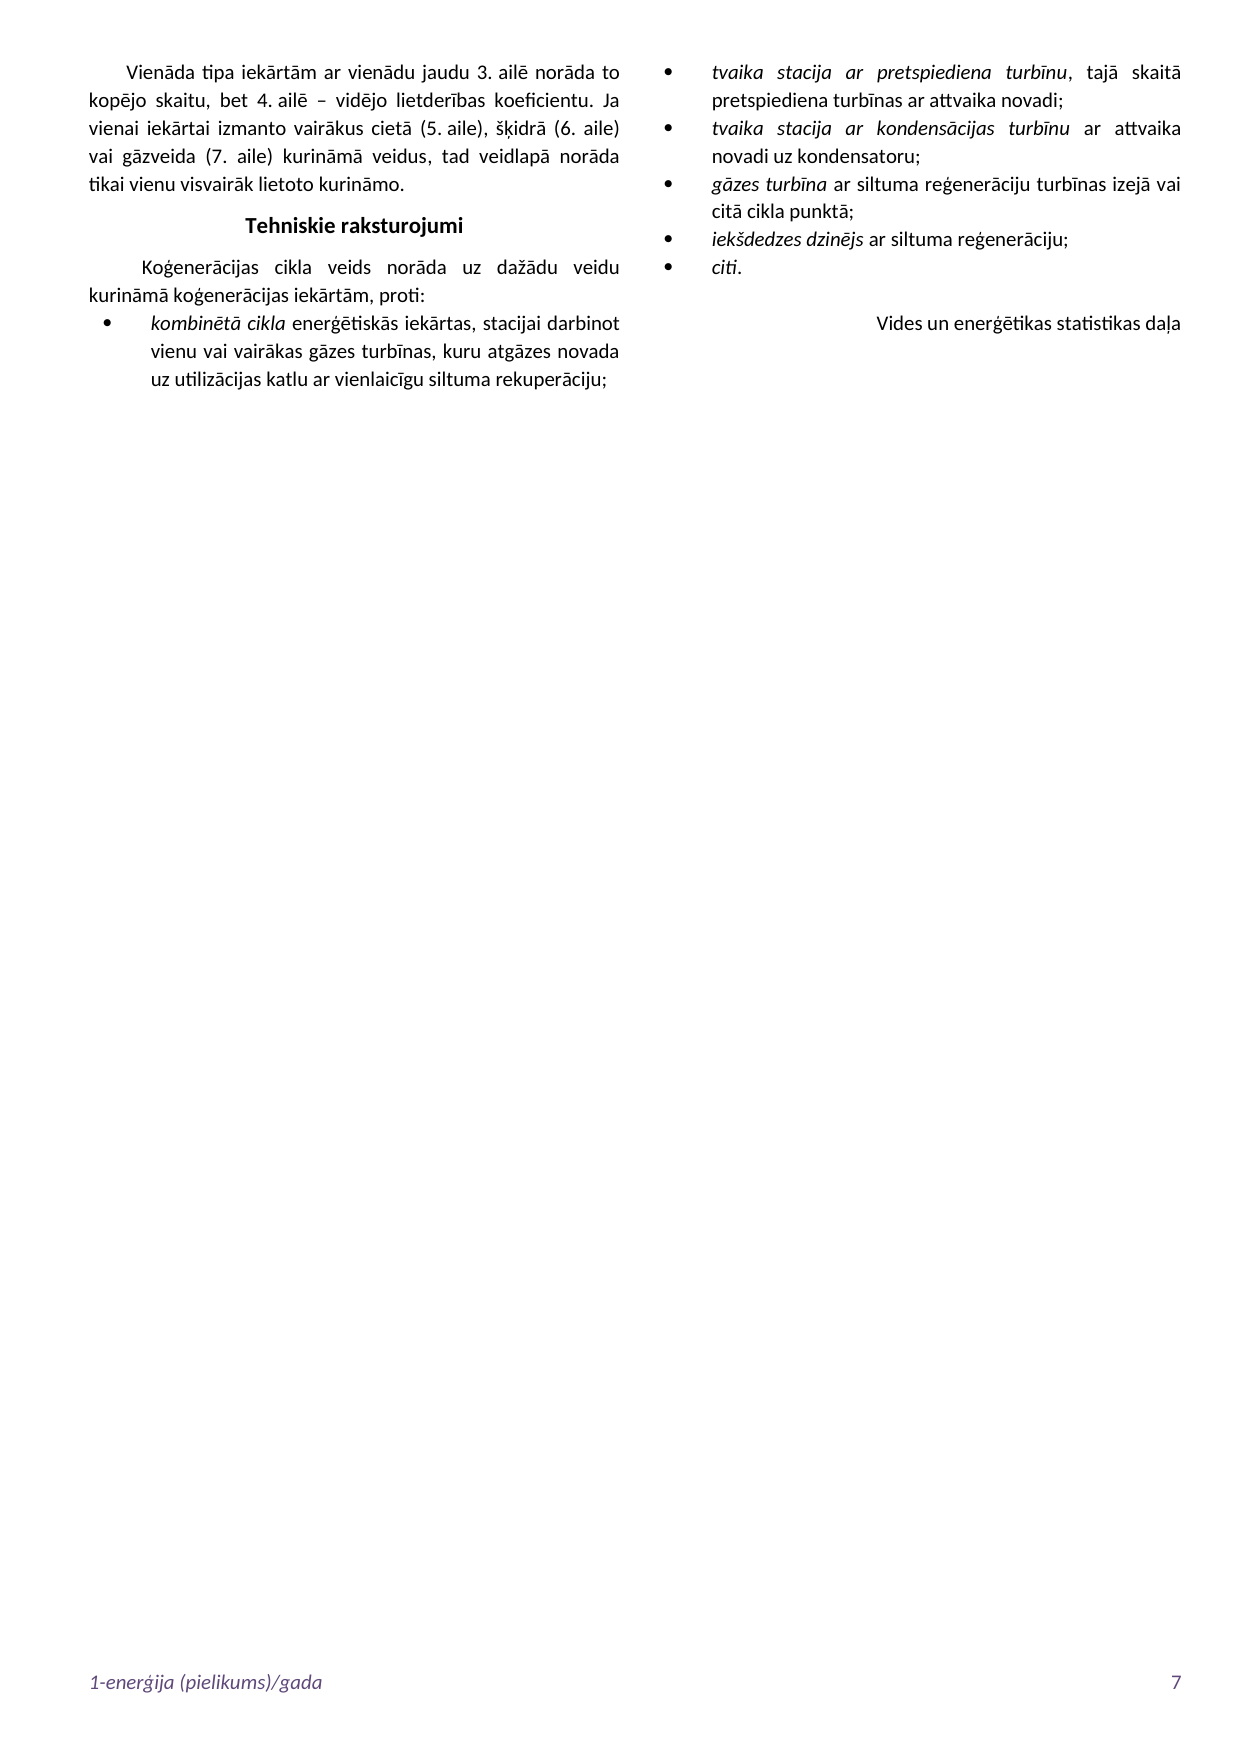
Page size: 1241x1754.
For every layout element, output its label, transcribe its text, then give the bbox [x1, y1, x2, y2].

list tvaika stacija ar pretspiediena turbīnu, tajā skaitā pretspiediena turbīnas ar attvaika novadi; [664, 59, 1181, 112]
text Vienāda tipa iekārtām ar vienādu jaudu 3. ailē norāda to kopējo skaitu, bet 4. ailē – vidējo lietderības koeficientu. Ja vienai iekārtai izmanto vairākus cietā (5. aile), šķidrā (6. aile) vai gāzveida (7. aile) kurināmā veidus, tad veidlapā norāda tikai vienu visvairāk lietoto kurināmo. [89, 59, 620, 196]
list kombinētā cikla enerģētiskās iekārtas, stacijai darbinot vienu vai vairākas gāzes turbīnas, kuru atgāzes novada uz utilizācijas katlu ar vienlaicīgu siltuma rekuperāciju; [103, 310, 620, 391]
list iekšdedzes dzinējs ar siltuma reģenerāciju; [664, 227, 1181, 252]
list gāzes turbīna ar siltuma reģenerāciju turbīnas izejā vai citā cikla punktā; [664, 171, 1181, 224]
list tvaika stacija ar kondensācijas turbīnu ar attvaika novadi uz kondensatoru; [664, 115, 1181, 168]
text Tehniskie raksturojumi [89, 211, 620, 239]
text Koģenerācijas cikla veids norāda uz dažādu veidu kurināmā koģenerācijas iekārtām, proti: [89, 254, 620, 308]
text Vides un enerģētikas statistikas daļa [712, 310, 1181, 336]
list citi. [664, 254, 1181, 280]
